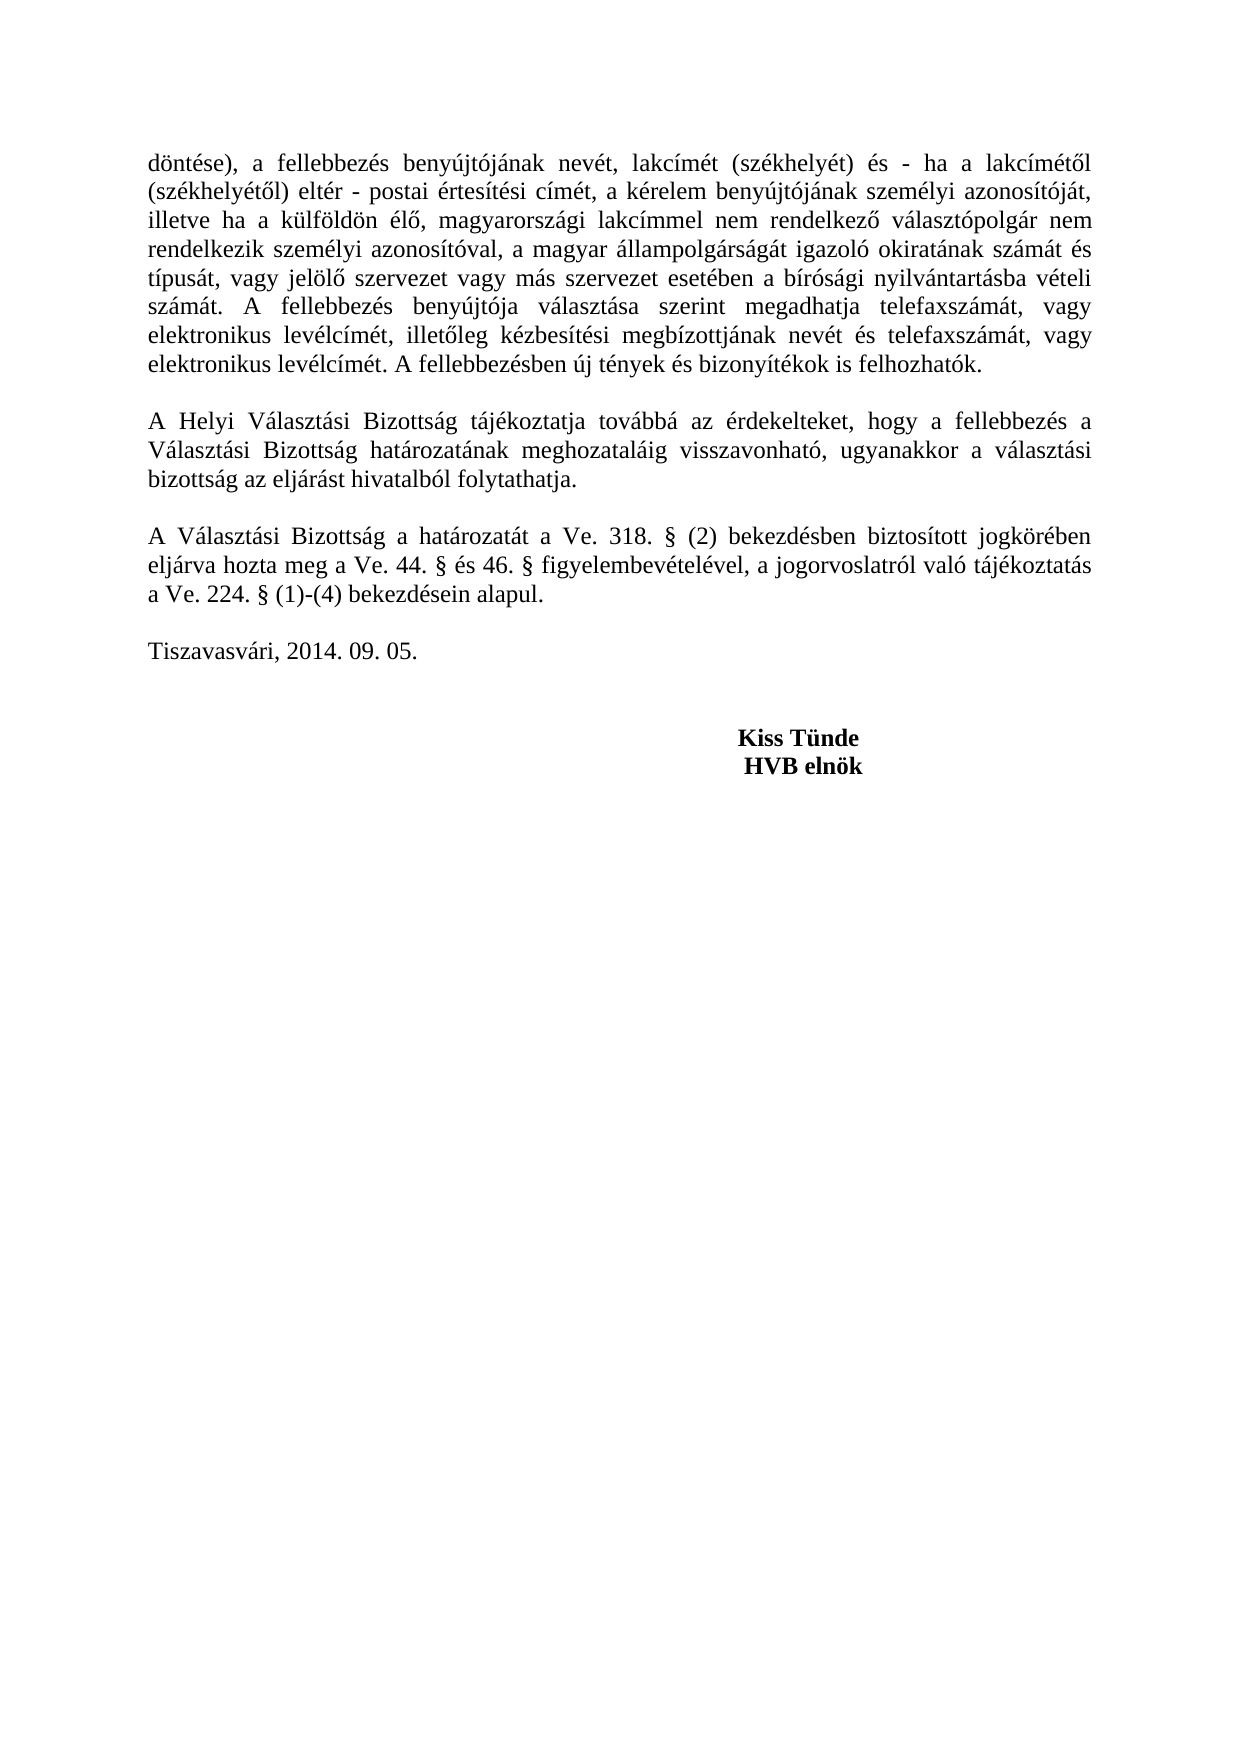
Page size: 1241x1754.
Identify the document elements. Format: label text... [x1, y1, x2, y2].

text Kiss Tünde [664, 723, 1093, 751]
text A Helyi Választási Bizottság tájékoztatja továbbá az érdekelteket, hogy a fellebbezés a Választási Bizottság határozatának meghozataláig visszavonható, ugyanakkor a választási bizottság az eljárást hivatalból folytathatja. [148, 406, 1093, 493]
text Tiszavasvári, 2014. 09. 05. [148, 636, 1093, 665]
text A Választási Bizottság a határozatát a Ve. 318. § (2) bekezdésben biztosított jogkörében eljárva hozta meg a Ve. 44. § és 46. § figyelembevételével, a jogorvoslatról való tájékoztatás a Ve. 224. § (1)-(4) bekezdésein alapul. [148, 521, 1093, 608]
text HVB elnök [664, 751, 1093, 780]
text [148, 148, 1093, 378]
